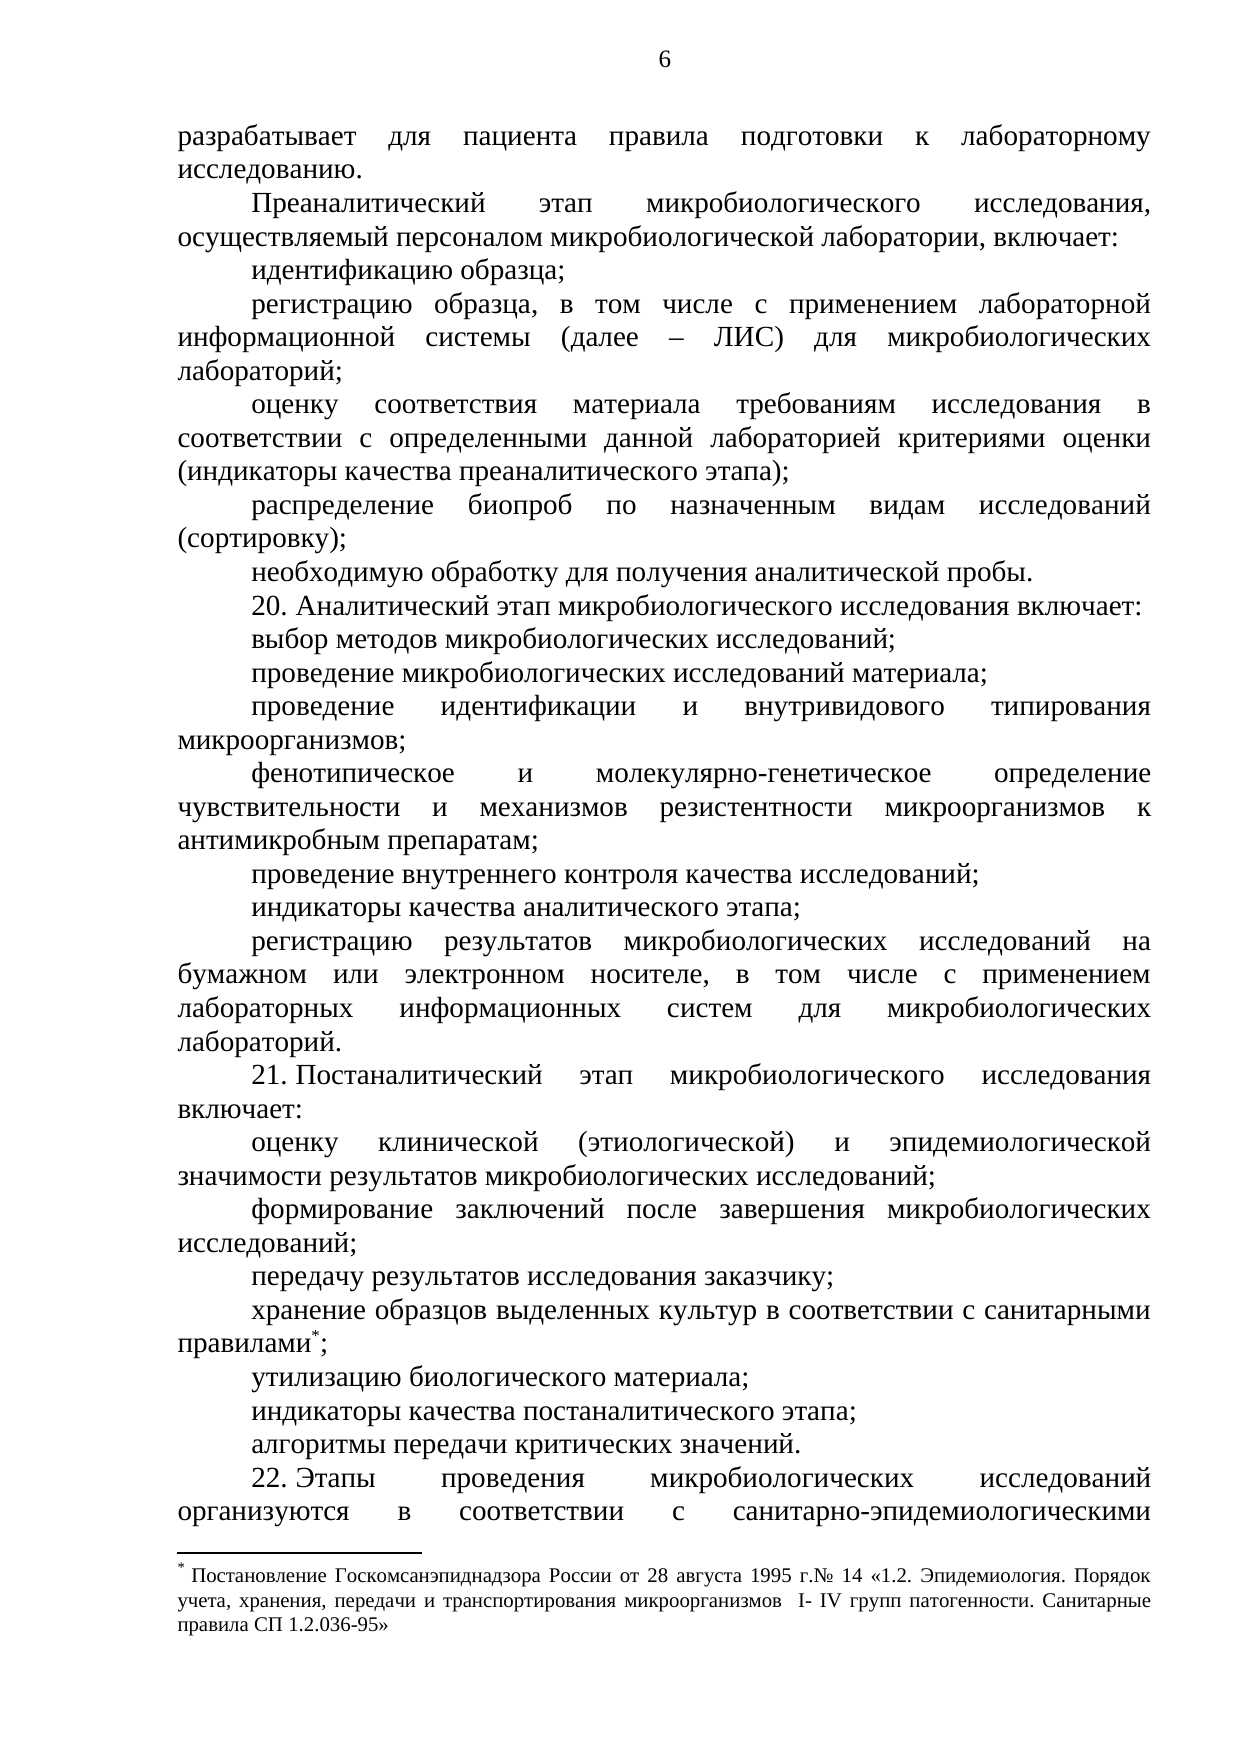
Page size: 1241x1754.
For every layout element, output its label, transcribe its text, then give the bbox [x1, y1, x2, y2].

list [177, 1460, 1152, 1527]
text хранение образцов выделенных культур в соответствии с санитарными правилами; [177, 1292, 1152, 1359]
text фенотипическое и молекулярно-генетическое определение чувствительности и механизмов резистентности микроорганизмов к антимикробным препаратам; [177, 755, 1152, 856]
text проведение идентификации и внутривидового типирования микроорганизмов; [177, 688, 1152, 755]
text идентификацию образца; [177, 252, 1152, 286]
text регистрацию результатов микробиологических исследований на бумажном или электронном носителе, в том числе с применением лабораторных информационных систем для микробиологических лабораторий. [177, 923, 1152, 1057]
text регистрацию образца, в том числе с применением лабораторной информационной системы (далее – ЛИС) для микробиологических лабораторий; [177, 286, 1152, 386]
text передачу результатов исследования заказчику; [177, 1258, 1152, 1292]
text утилизацию биологического материала; [177, 1359, 1152, 1393]
text индикаторы качества постаналитического этапа; [177, 1393, 1152, 1426]
text распределение биопроб по назначенным видам исследований (сортировку); [177, 487, 1152, 554]
text алгоритмы передачи критических значений. [177, 1426, 1152, 1460]
list Аналитический этап микробиологического исследования включает: [177, 588, 1152, 621]
text проведение внутреннего контроля качества исследований; [177, 856, 1152, 889]
text проведение микробиологических исследований материала; [177, 655, 1152, 688]
text Преаналитический этап микробиологического исследования, осуществляемый персоналом микробиологической лаборатории, включает: [177, 185, 1152, 252]
list Постаналитический этап микробиологического исследования включает: [177, 1057, 1152, 1124]
text выбор методов микробиологических исследований; [177, 621, 1152, 655]
text оценку соответствия материала требованиям исследования в соответствии с определенными данной лабораторией критериями оценки (индикаторы качества преаналитического этапа); [177, 386, 1152, 487]
text необходимую обработку для получения аналитической пробы. [177, 554, 1152, 588]
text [177, 118, 1152, 185]
text индикаторы качества аналитического этапа; [177, 889, 1152, 923]
text формирование заключений после завершения микробиологических исследований; [177, 1191, 1152, 1258]
text оценку клинической (этиологической) и эпидемиологической значимости результатов микробиологических исследований; [177, 1124, 1152, 1191]
